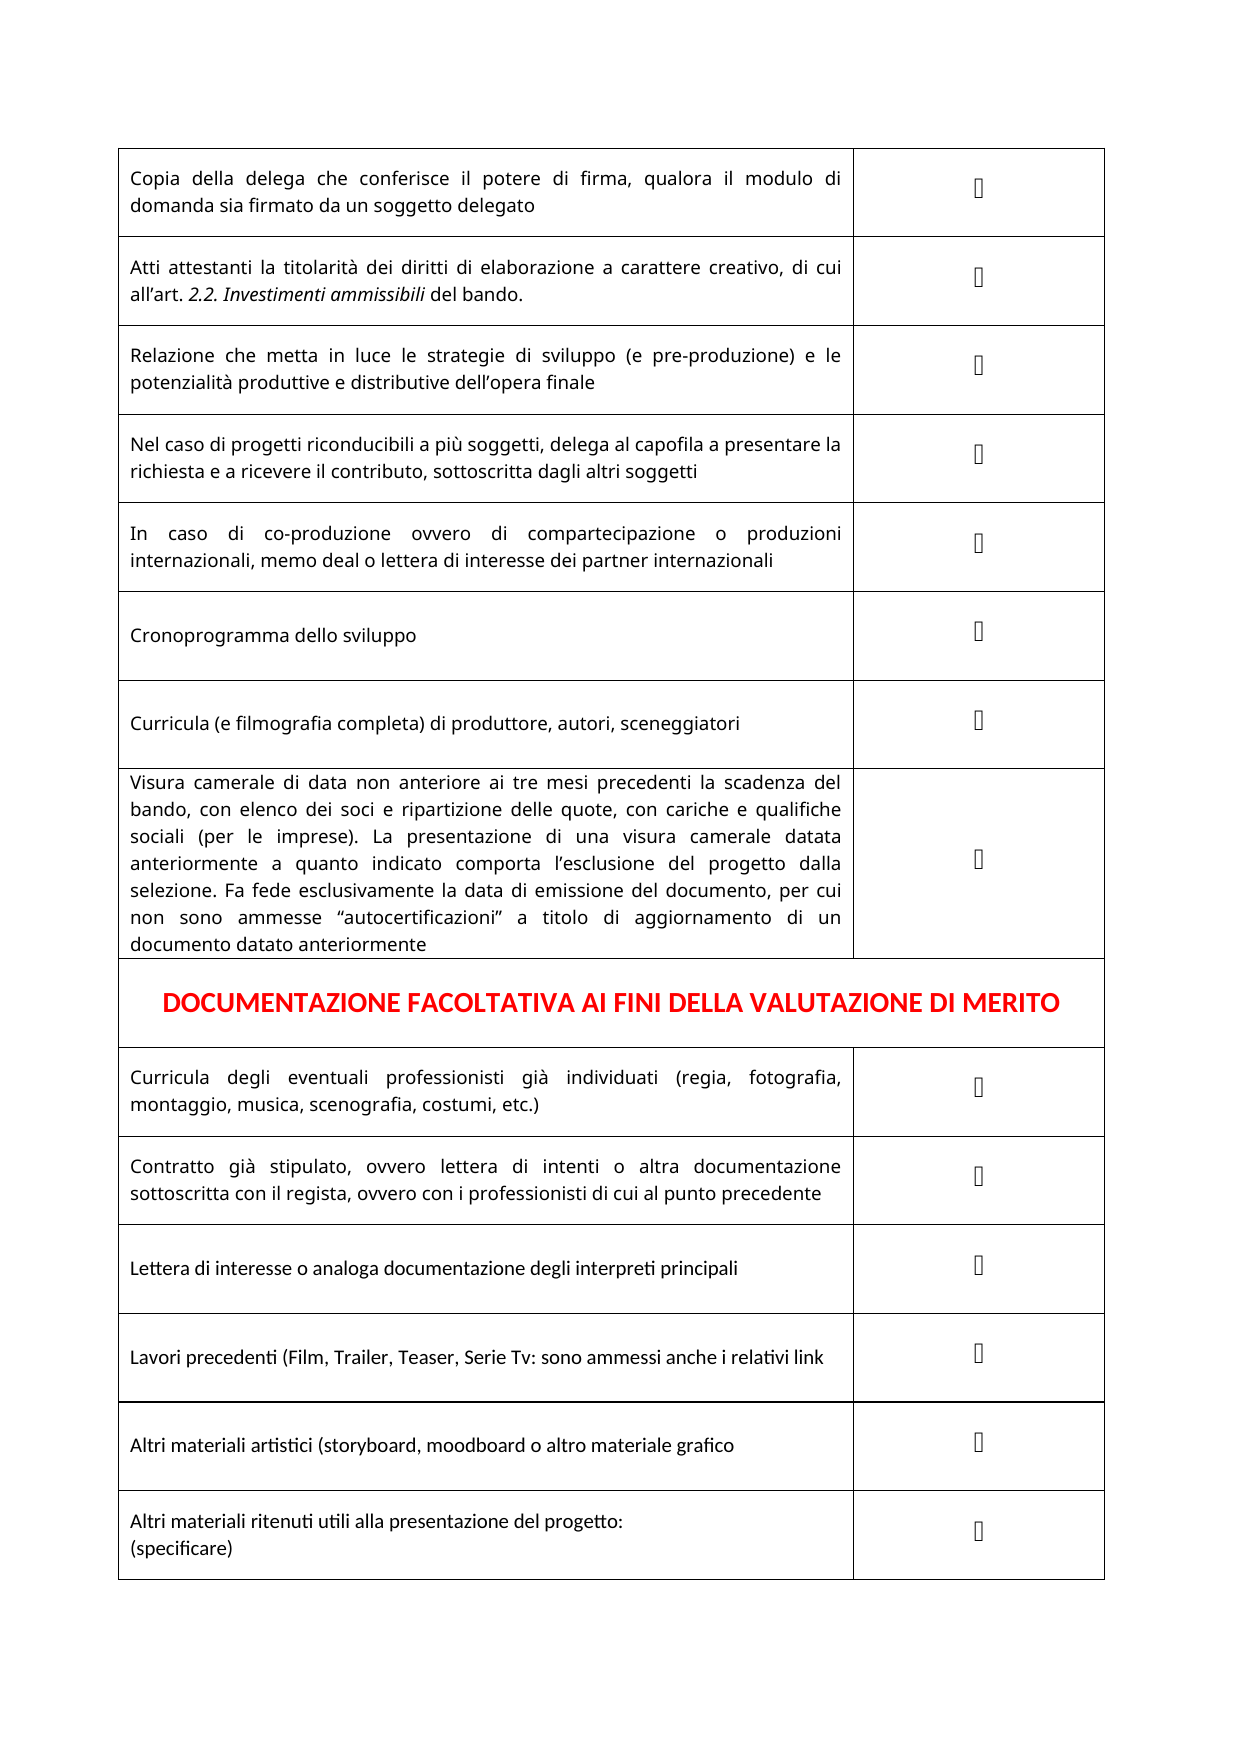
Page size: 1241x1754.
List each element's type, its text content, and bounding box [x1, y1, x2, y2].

table_cell [854, 1137, 1104, 1224]
table_cell Visura camerale di data non anteriore ai tre mesi precedenti la scadenza del bando, con elenco dei soci e ripartizione delle quote, con cariche e qualifiche sociali (per le imprese). La presentazione di una visura camerale datata anteriormente a quanto indicato comporta l’esclusione del progetto dalla selezione. Fa fede esclusivamente la data di emissione del documento, per cui non sono ammesse “autocertificazioni” a titolo di aggiornamento di un documento datato anteriormente [119, 769, 853, 958]
table_cell Copia della delega che conferisce il potere di firma, qualora il modulo di domanda sia firmato da un soggetto delegato [119, 149, 853, 236]
table_cell [854, 592, 1104, 679]
table_cell [854, 1225, 1104, 1313]
table_cell Relazione che metta in luce le strategie di sviluppo (e pre-produzione) e le potenzialità produttive e distributive dell’opera finale [119, 326, 853, 413]
table_cell [854, 326, 1104, 413]
table_cell Curricula degli eventuali professionisti già individuati (regia, fotografia, montaggio, musica, scenografia, costumi, etc.) [119, 1048, 853, 1136]
table_cell [854, 149, 1104, 236]
table_cell [854, 769, 1104, 958]
table_cell In caso di co-produzione ovvero di compartecipazione o produzioni internazionali, memo deal o lettera di interesse dei partner internazionali [119, 503, 853, 591]
table_cell Atti attestanti la titolarità dei diritti di elaborazione a carattere creativo, di cui all’art. 2.2. Investimenti ammissibili del bando. [119, 237, 853, 325]
table_cell [854, 503, 1104, 591]
table_cell Altri materiali artistici (storyboard, moodboard o altro materiale grafico [119, 1403, 853, 1490]
table_cell [854, 1048, 1104, 1136]
table_cell Altri materiali ritenuti utili alla presentazione del progetto: (specificare) [119, 1491, 853, 1579]
table_cell Contratto già stipulato, ovvero lettera di intenti o altra documentazione sottoscritta con il regista, ovvero con i professionisti di cui al punto precedente [119, 1137, 853, 1224]
table_cell Nel caso di progetti riconducibili a più soggetti, delega al capofila a presentare la richiesta e a ricevere il contributo, sottoscritta dagli altri soggetti [119, 415, 853, 502]
table_cell Lettera di interesse o analoga documentazione degli interpreti principali [119, 1225, 853, 1313]
table_cell [854, 681, 1104, 768]
table_cell Curricula (e filmografia completa) di produttore, autori, sceneggiatori [119, 681, 853, 768]
table_cell [854, 237, 1104, 325]
table_cell Cronoprogramma dello sviluppo [119, 592, 853, 679]
table_cell [854, 1491, 1104, 1579]
table_cell Lavori precedenti (Film, Trailer, Teaser, Serie Tv: sono ammessi anche i relativi link [119, 1314, 853, 1401]
table_cell [854, 1314, 1104, 1401]
table_cell [854, 1403, 1104, 1490]
table_cell DOCUMENTAZIONE FACOLTATIVA AI FINI DELLA VALUTAZIONE DI MERITO [119, 959, 1104, 1047]
table_cell [854, 415, 1104, 502]
